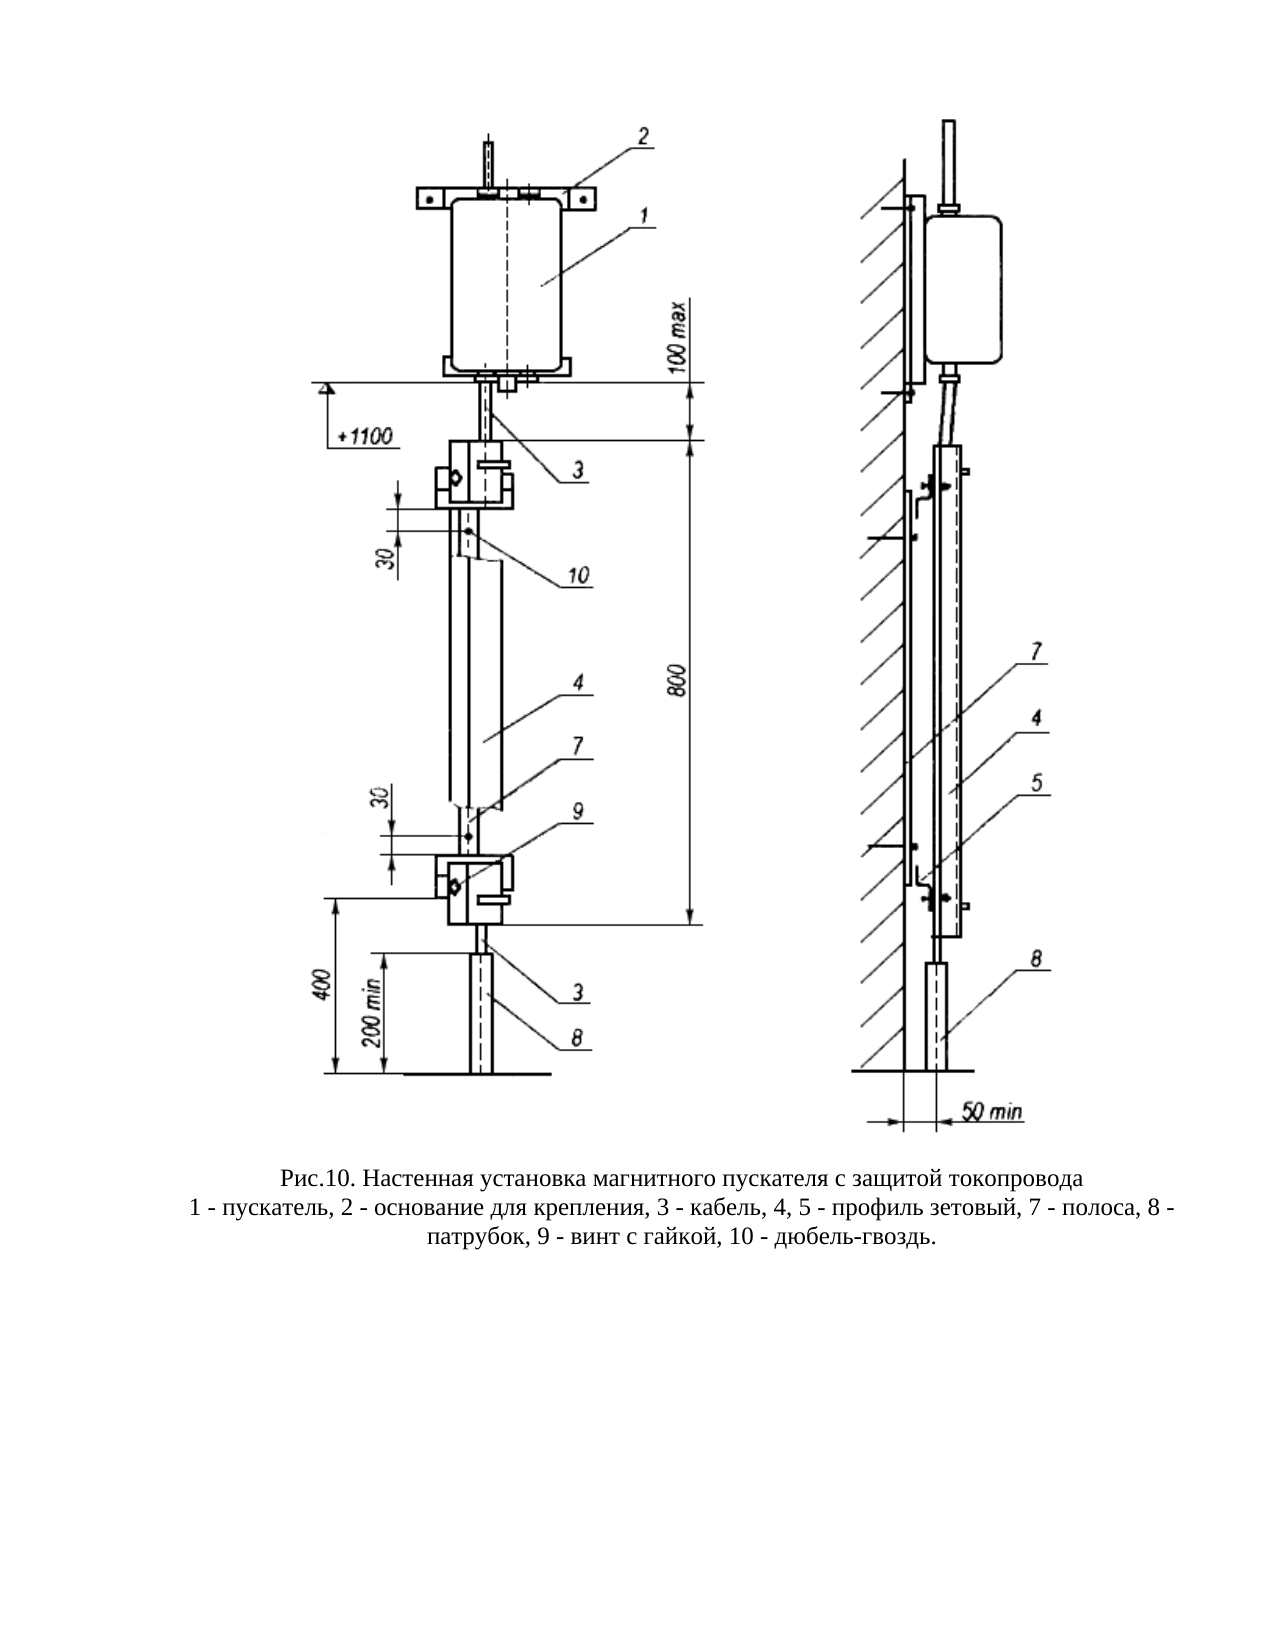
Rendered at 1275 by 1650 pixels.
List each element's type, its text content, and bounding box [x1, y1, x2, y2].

text Рис.10. Настенная установка магнитного пускателя с защитой токопровода [177, 1163, 1186, 1192]
text 1 - пускатель, 2 - основание для крепления, 3 - кабель, 4, 5 - профиль зетовый, 7 - полоса, 8 - патрубок, 9 - винт с гайкой, 10 - дюбель-гвоздь. [177, 1192, 1186, 1250]
